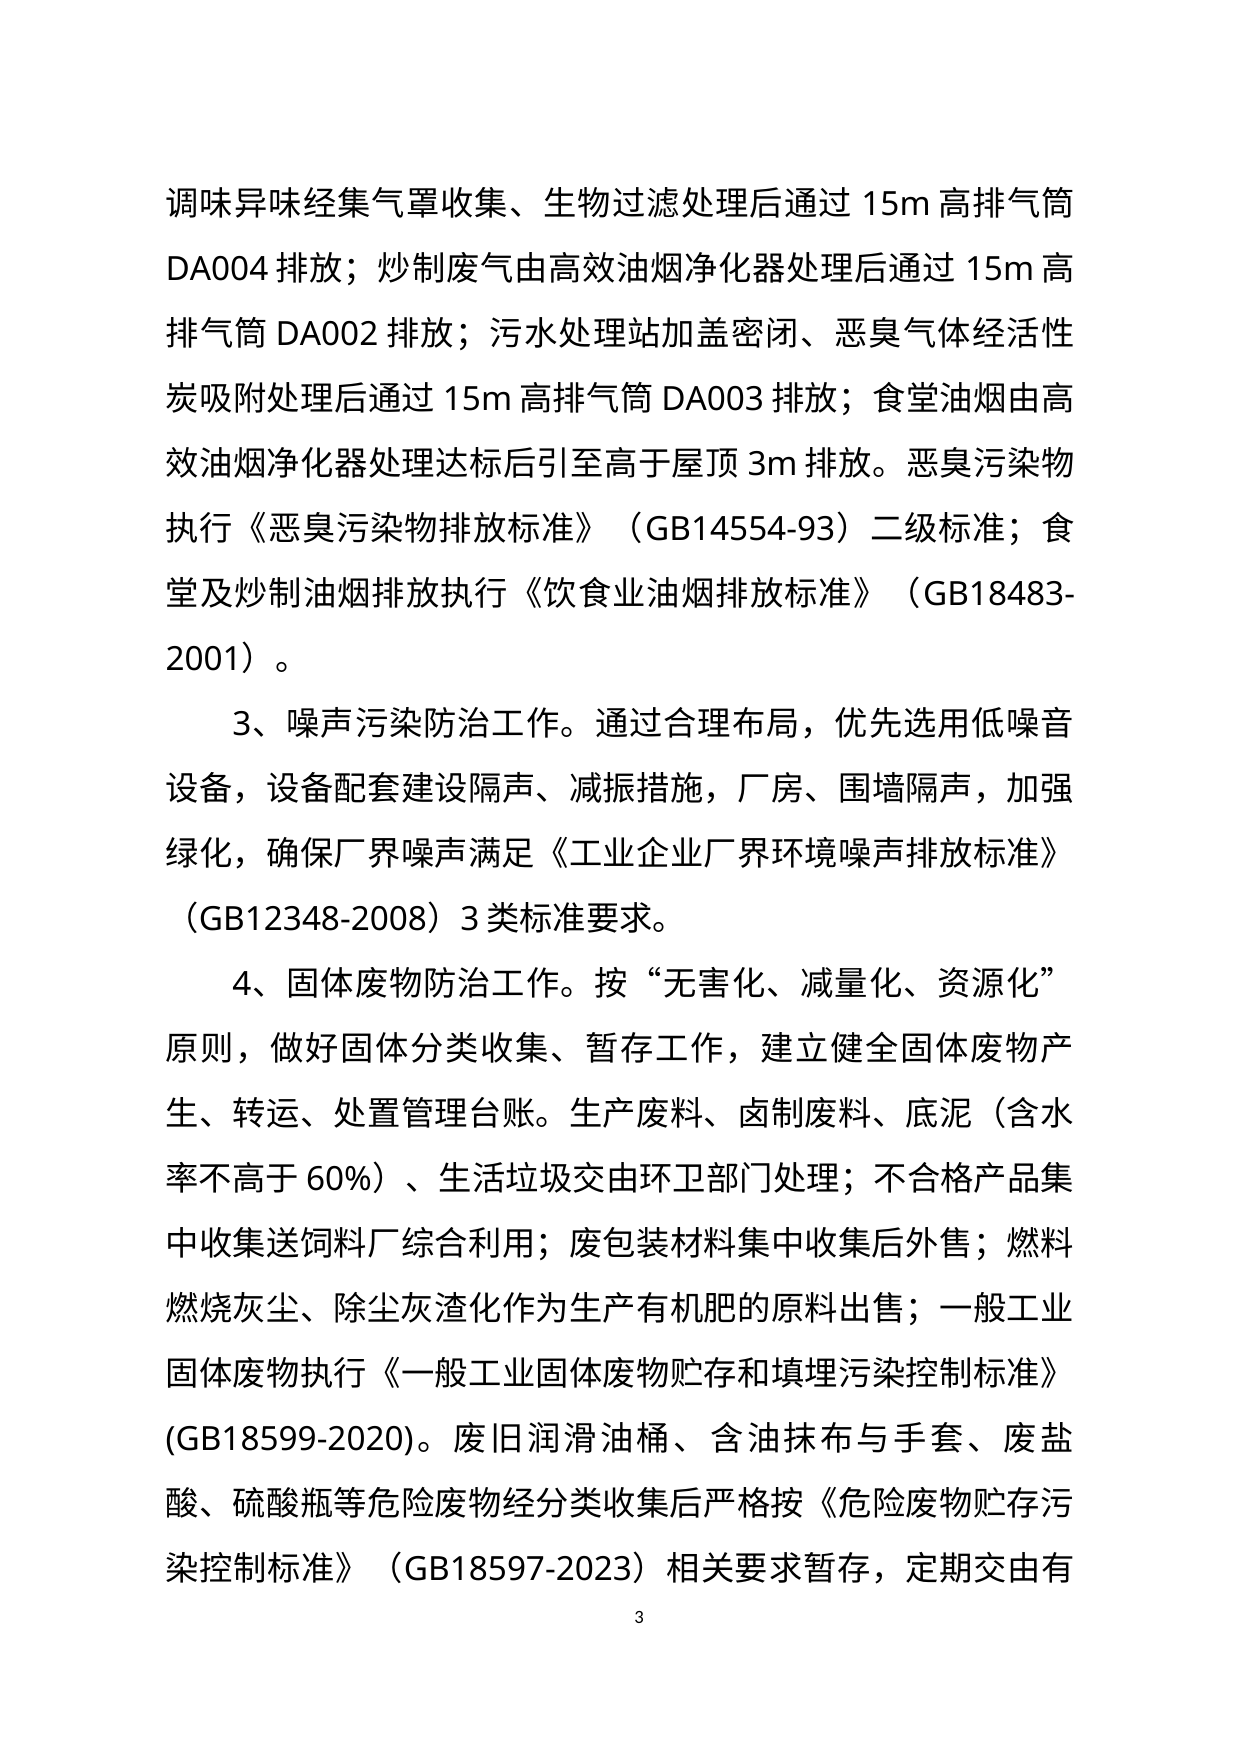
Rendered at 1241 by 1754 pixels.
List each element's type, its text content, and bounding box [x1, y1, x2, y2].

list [165, 168, 1075, 688]
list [165, 948, 1075, 1598]
list 3、噪声污染防治工作。通过合理布局，优先选用低噪音设备，设备配套建设隔声、减振措施，厂房、围墙隔声，加强绿化，确保厂界噪声满足《工业企业厂界环境噪声排放标准》（GB12348-2008）3类标准要求。 [165, 688, 1075, 948]
